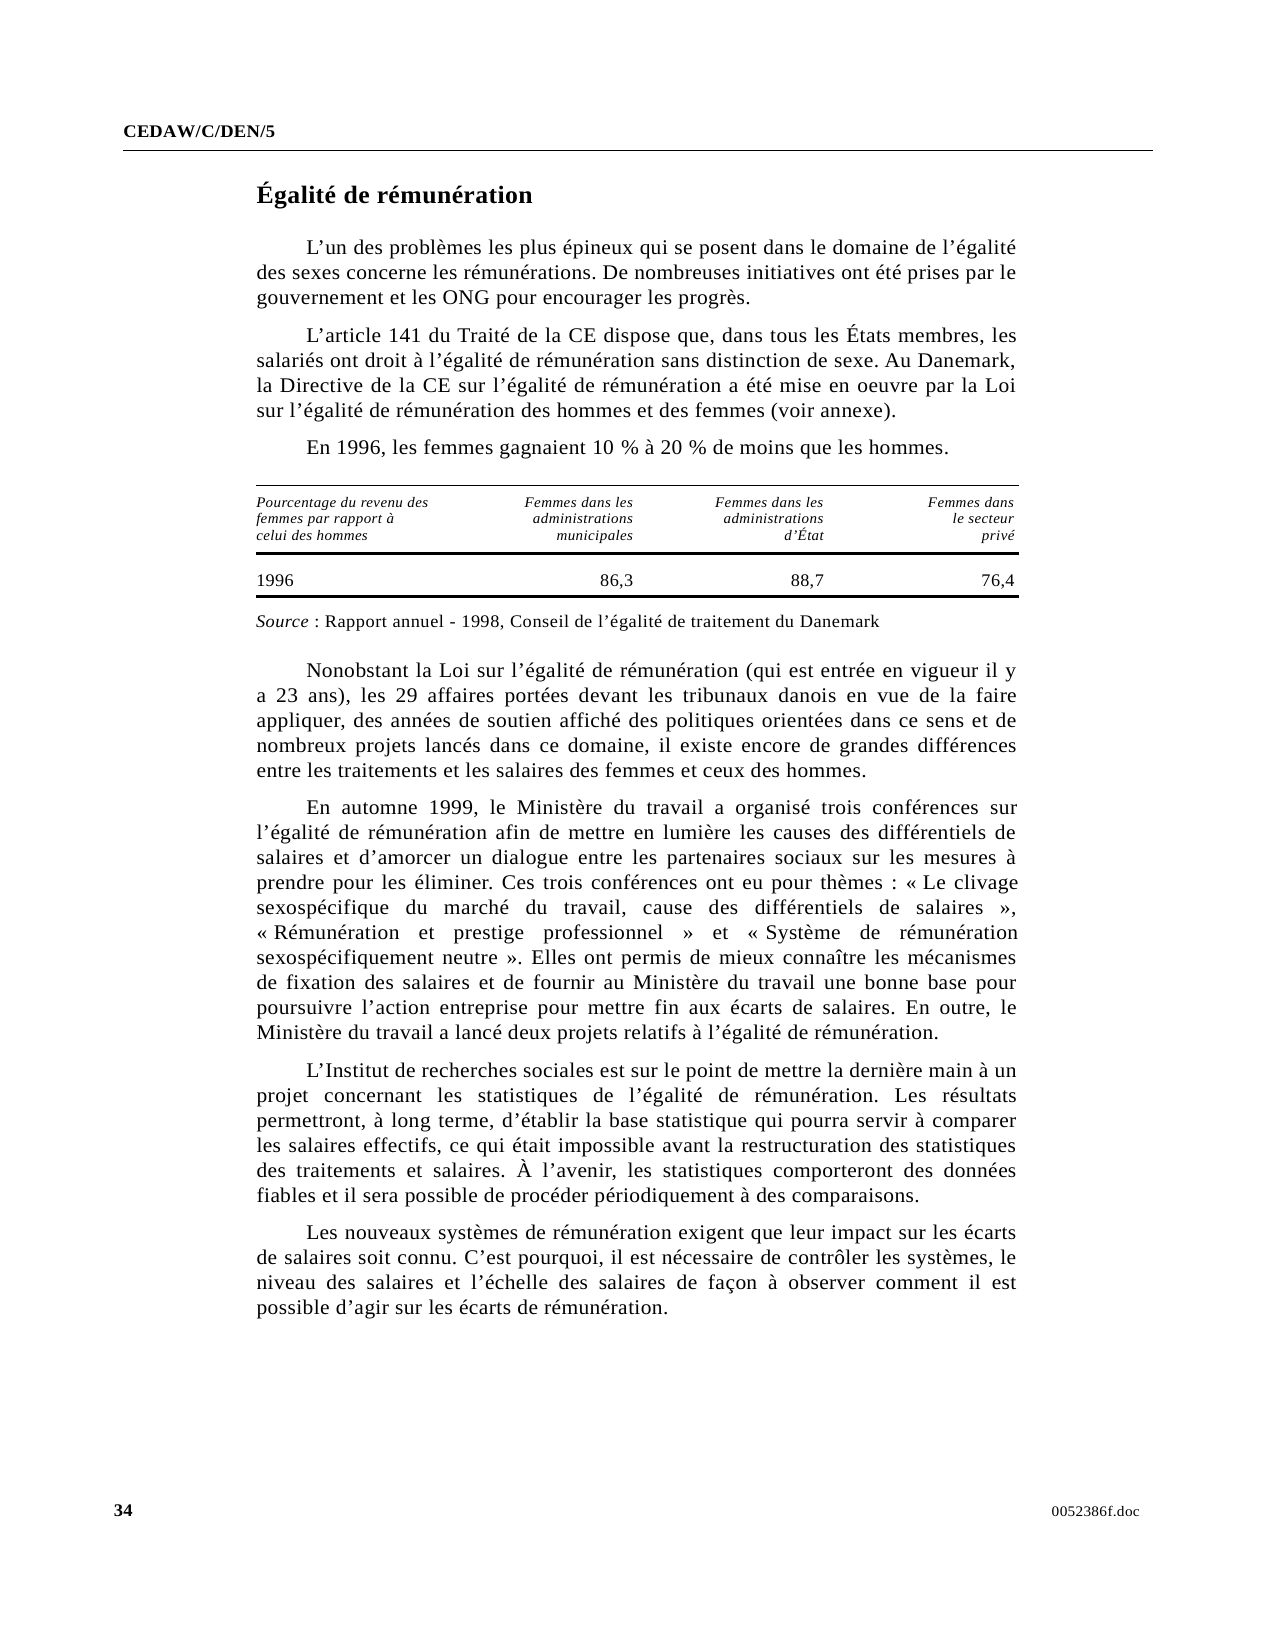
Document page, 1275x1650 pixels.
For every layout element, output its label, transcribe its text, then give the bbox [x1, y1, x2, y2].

text Les nouveaux systèmes de rémunération exigent que leur impact sur les écarts de salaires soit connu. C’est pourquoi, il est nécessaire de contrôler les systèmes, le niveau des salaires et l’échelle des salaires de façon à observer comment il est possible d’agir sur les écarts de rémunération. [256, 1219, 1018, 1319]
text L’article 141 du Traité de la CE dispose que, dans tous les États membres, les salariés ont droit à l’égalité de rémunération sans distinction de sexe. Au Danemark, la Directive de la CE sur l’égalité de rémunération a été mise en oeuvre par la Loi sur l’égalité de rémunération des hommes et des femmes (voir annexe). [256, 322, 1018, 422]
table_cell 86,3 [447, 564, 637, 594]
table_header Femmes dans le secteur privé [828, 486, 1018, 552]
table_header Femmes dans les administrations municipales [447, 486, 637, 552]
table_cell [637, 555, 828, 564]
table_cell 76,4 [828, 564, 1018, 594]
text Nonobstant la Loi sur l’égalité de rémunération (qui est entrée en vigueur il y a 23 ans), les 29 affaires portées devant les tribunaux danois en vue de la faire appliquer, des années de soutien affiché des politiques orientées dans ce sens et de nombreux projets lancés dans ce domaine, il existe encore de grandes différences entre les traitements et les salaires des femmes et ceux des hommes. [256, 657, 1018, 782]
text Égalité de rémunération [124, 181, 1019, 209]
text En automne 1999, le Ministère du travail a organisé trois conférences sur l’égalité de rémunération afin de mettre en lumière les causes des différentiels de salaires et d’amorcer un dialogue entre les partenaires sociaux sur les mesures à prendre pour les éliminer. Ces trois conférences ont eu pour thèmes : « Le clivage sexospécifique du marché du travail, cause des différentiels de salaires », « Rémunération et prestige professionnel » et « Système de rémunération sexospécifiquement neutre ». Elles ont permis de mieux connaître les mécanismes de fixation des salaires et de fournir au Ministère du travail une bonne base pour poursuivre l’action entreprise pour mettre fin aux écarts de salaires. En outre, le Ministère du travail a lancé deux projets relatifs à l’égalité de rémunération. [256, 794, 1018, 1044]
table_cell [256, 555, 447, 564]
table_cell [828, 555, 1018, 564]
text Source : Rapport annuel - 1998, Conseil de l’égalité de traitement du Danemark [256, 610, 1018, 632]
table_header Femmes dans les administrations d’État [637, 486, 828, 552]
table_header Pourcentage du revenu des femmes par rapport à celui des hommes [256, 486, 447, 552]
text L’Institut de recherches sociales est sur le point de mettre la dernière main à un projet concernant les statistiques de l’égalité de rémunération. Les résultats permettront, à long terme, d’établir la base statistique qui pourra servir à comparer les salaires effectifs, ce qui était impossible avant la restructuration des statistiques des traitements et salaires. À l’avenir, les statistiques comporteront des données fiables et il sera possible de procéder périodiquement à des comparaisons. [256, 1057, 1018, 1207]
table_cell 1996 [256, 564, 447, 594]
table_cell 88,7 [637, 564, 828, 594]
text L’un des problèmes les plus épineux qui se posent dans le domaine de l’égalité des sexes concerne les rémunérations. De nombreuses initiatives ont été prises par le gouvernement et les ONG pour encourager les progrès. [256, 234, 1018, 309]
text En 1996, les femmes gagnaient 10 % à 20 % de moins que les hommes. [256, 434, 1018, 459]
table_cell [447, 555, 637, 564]
